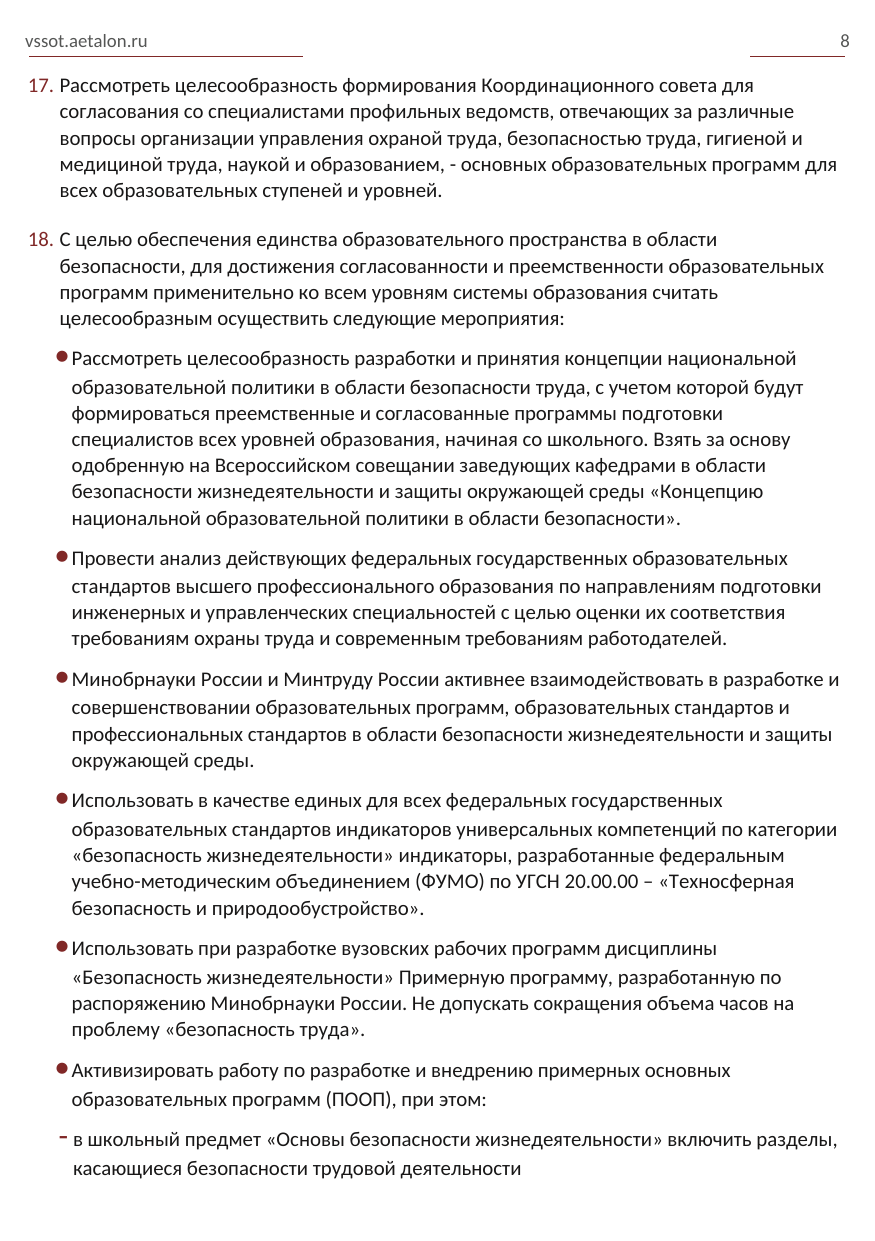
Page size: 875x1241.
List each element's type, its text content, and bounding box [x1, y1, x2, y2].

list Провести анализ действующих федеральных государственных образовательных стандартов высшего профессионального образования по направлениям подготовки инженерных и управленческих специальностей с целью оценки их соответствия требованиям охраны труда и современным требованиям работодателей. [54, 535, 849, 651]
list Рассмотреть целесообразность формирования Координационного совета для согласования со специалистами профильных ведомств, отвечающих за различные вопросы организации управления охраной труда, безопасностью труда, гигиеной и медициной труда, наукой и образованием, - основных образовательных программ для всех образовательных ступеней и уровней. [28, 72, 849, 202]
list в школьный предмет «Основы безопасности жизнедеятельности» включить разделы, касающиеся безопасности трудовой деятельности [58, 1116, 849, 1180]
list Минобрнауки России и Минтруду России активнее взаимодействовать в разработке и совершенствовании образовательных программ, образовательных стандартов и профессиональных стандартов в области безопасности жизнедеятельности и защиты окружающей среды. [54, 656, 849, 772]
list С целью обеспечения единства образовательного пространства в области безопасности, для достижения согласованности и преемственности образовательных программ применительно ко всем уровням системы образования считать целесообразным осуществить следующие мероприятия: [28, 227, 849, 331]
list Активизировать работу по разработке и внедрению примерных основных образовательных программ (ПООП), при этом: [54, 1047, 849, 1112]
list Рассмотреть целесообразность разработки и принятия концепции национальной образовательной политики в области безопасности труда, с учетом которой будут формироваться преемственные и согласованные программы подготовки специалистов всех уровней образования, начиная со школьного. Взять за основу одобренную на Всероссийском совещании заведующих кафедрами в области безопасности жизнедеятельности и защиты окружающей среды «Концепцию национальной образовательной политики в области безопасности». [54, 335, 849, 530]
list Использовать при разработке вузовских рабочих программ дисциплины «Безопасность жизнедеятельности» Примерную программу, разработанную по распоряжению Минобрнауки России. Не допускать сокращения объема часов на проблему «безопасность труда». [54, 926, 849, 1042]
list Использовать в качестве единых для всех федеральных государственных образовательных стандартов индикаторов универсальных компетенций по категории «безопасность жизнедеятельности» индикаторы, разработанные федеральным учебно-методическим объединением (ФУМО) по УГСН 20.00.00 – «Техносферная безопасность и природообустройство». [54, 777, 849, 920]
